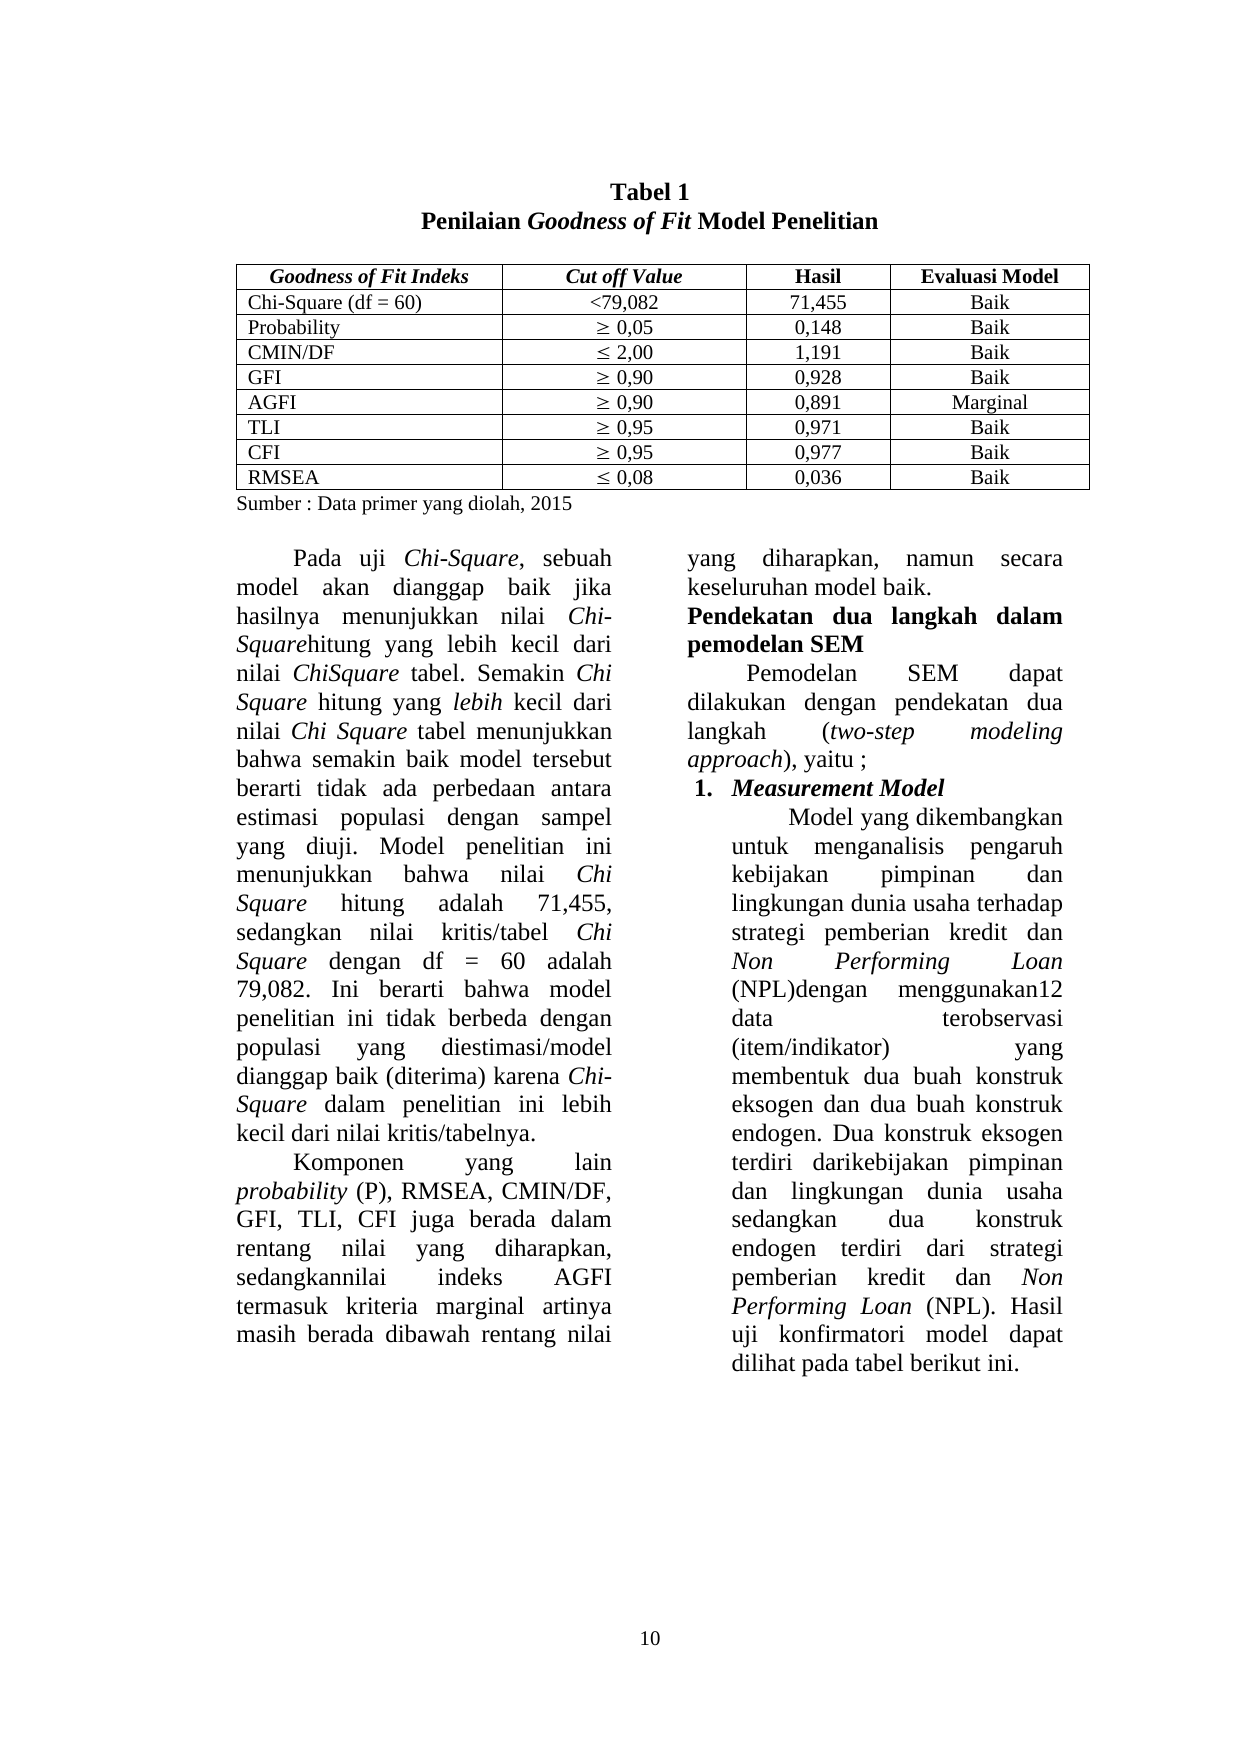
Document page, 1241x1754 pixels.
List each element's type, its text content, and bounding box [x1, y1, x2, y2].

text Komponen yang lain probability (P), RMSEA, CMIN/DF, GFI, TLI, CFI juga berada dalam rentang nilai yang diharapkan, sedangkannilai indeks AGFI termasuk kriteria marginal artinya masih berada dibawah rentang nilai yang diharapkan, namun secara keseluruhan model baik. [236, 1147, 612, 1348]
table_cell 2,00 [503, 340, 746, 364]
table_cell 0,891 [747, 390, 890, 414]
table_cell GFI [237, 365, 502, 389]
table_cell Chi-Square (df = 60) [237, 290, 502, 314]
text Pada uji Chi-Square, sebuah model akan dianggap baik jika hasilnya menunjukkan nilai Chi-Squarehitung yang lebih kecil dari nilai ChiSquare tabel. Semakin Chi Square hitung yang lebih kecil dari nilai Chi Square tabel menunjukkan bahwa semakin baik model tersebut berarti tidak ada perbedaan antara estimasi populasi dengan sampel yang diuji. Model penelitian ini menunjukkan bahwa nilai Chi Square hitung adalah 71,455, sedangkan nilai kritis/tabel Chi Square dengan df = 60 adalah 79,082. Ini berarti bahwa model penelitian ini tidak berbeda dengan populasi yang diestimasi/model dianggap baik (diterima) karena Chi-Square dalam penelitian ini lebih kecil dari nilai kritis/tabelnya. [236, 543, 612, 1147]
table_cell AGFI [237, 390, 502, 414]
table_cell Baik [891, 340, 1089, 364]
text Model yang dikembangkan untuk menganalisis pengaruh kebijakan pimpinan dan lingkungan dunia usaha terhadap strategi pemberian kredit dan Non Performing Loan (NPL)dengan menggunakan12 data terobservasi (item/indikator) yang membentuk dua buah konstruk eksogen dan dua buah konstruk endogen. Dua konstruk eksogen terdiri darikebijakan pimpinan dan lingkungan dunia usaha sedangkan dua konstruk endogen terdiri dari strategi pemberian kredit dan Non Performing Loan (NPL). Hasil uji konfirmatori model dapat dilihat pada tabel berikut ini. [731, 802, 1063, 1377]
table_cell 0,928 [747, 365, 890, 389]
table_cell 0,90 [503, 365, 746, 389]
table_cell 0,036 [747, 465, 890, 489]
table_header Goodness of Fit Indeks [237, 265, 502, 288]
table_cell 0,05 [503, 315, 746, 339]
table_cell Baik [891, 365, 1089, 389]
table_cell 0,95 [503, 440, 746, 464]
table_cell Baik [891, 465, 1089, 489]
table_cell Baik [891, 415, 1089, 439]
table_cell RMSEA [237, 465, 502, 489]
table_cell 0,148 [747, 315, 890, 339]
table_cell <79,082 [503, 290, 746, 314]
table_cell 0,971 [747, 415, 890, 439]
text Pemodelan SEM dapat dilakukan dengan pendekatan dua langkah (two-step modeling approach), yaitu ; [687, 658, 1063, 773]
table_cell 0,90 [503, 390, 746, 414]
table_cell Baik [891, 315, 1089, 339]
table_header Hasil [747, 265, 890, 288]
text Tabel 1 [236, 177, 1063, 206]
table_header Evaluasi Model [891, 265, 1089, 288]
table_cell 71,455 [747, 290, 890, 314]
text Penilaian Goodness of Fit Model Penelitian [236, 206, 1063, 235]
table_cell 1,191 [747, 340, 890, 364]
table_cell CMIN/DF [237, 340, 502, 364]
table_cell 0,08 [503, 465, 746, 489]
table_cell 0,977 [747, 440, 890, 464]
text Pendekatan dua langkah dalam pemodelan SEM [687, 601, 1063, 658]
table_cell Marginal [891, 390, 1089, 414]
list Measurement Model [694, 773, 1063, 802]
table_cell 0,95 [503, 415, 746, 439]
table_cell Baik [891, 440, 1089, 464]
text Komponen yang lain probability (P), RMSEA, CMIN/DF, GFI, TLI, CFI juga berada dalam rentang nilai yang diharapkan, sedangkannilai indeks AGFI termasuk kriteria marginal artinya masih berada dibawah rentang nilai yang diharapkan, namun secara keseluruhan model baik. [687, 543, 1063, 601]
table_cell Probability [237, 315, 502, 339]
table_header Cut off Value [503, 265, 746, 288]
table_cell CFI [237, 440, 502, 464]
text Sumber : Data primer yang diolah, 2015 [236, 490, 1063, 514]
table_cell TLI [237, 415, 502, 439]
table_cell Baik [891, 290, 1089, 314]
